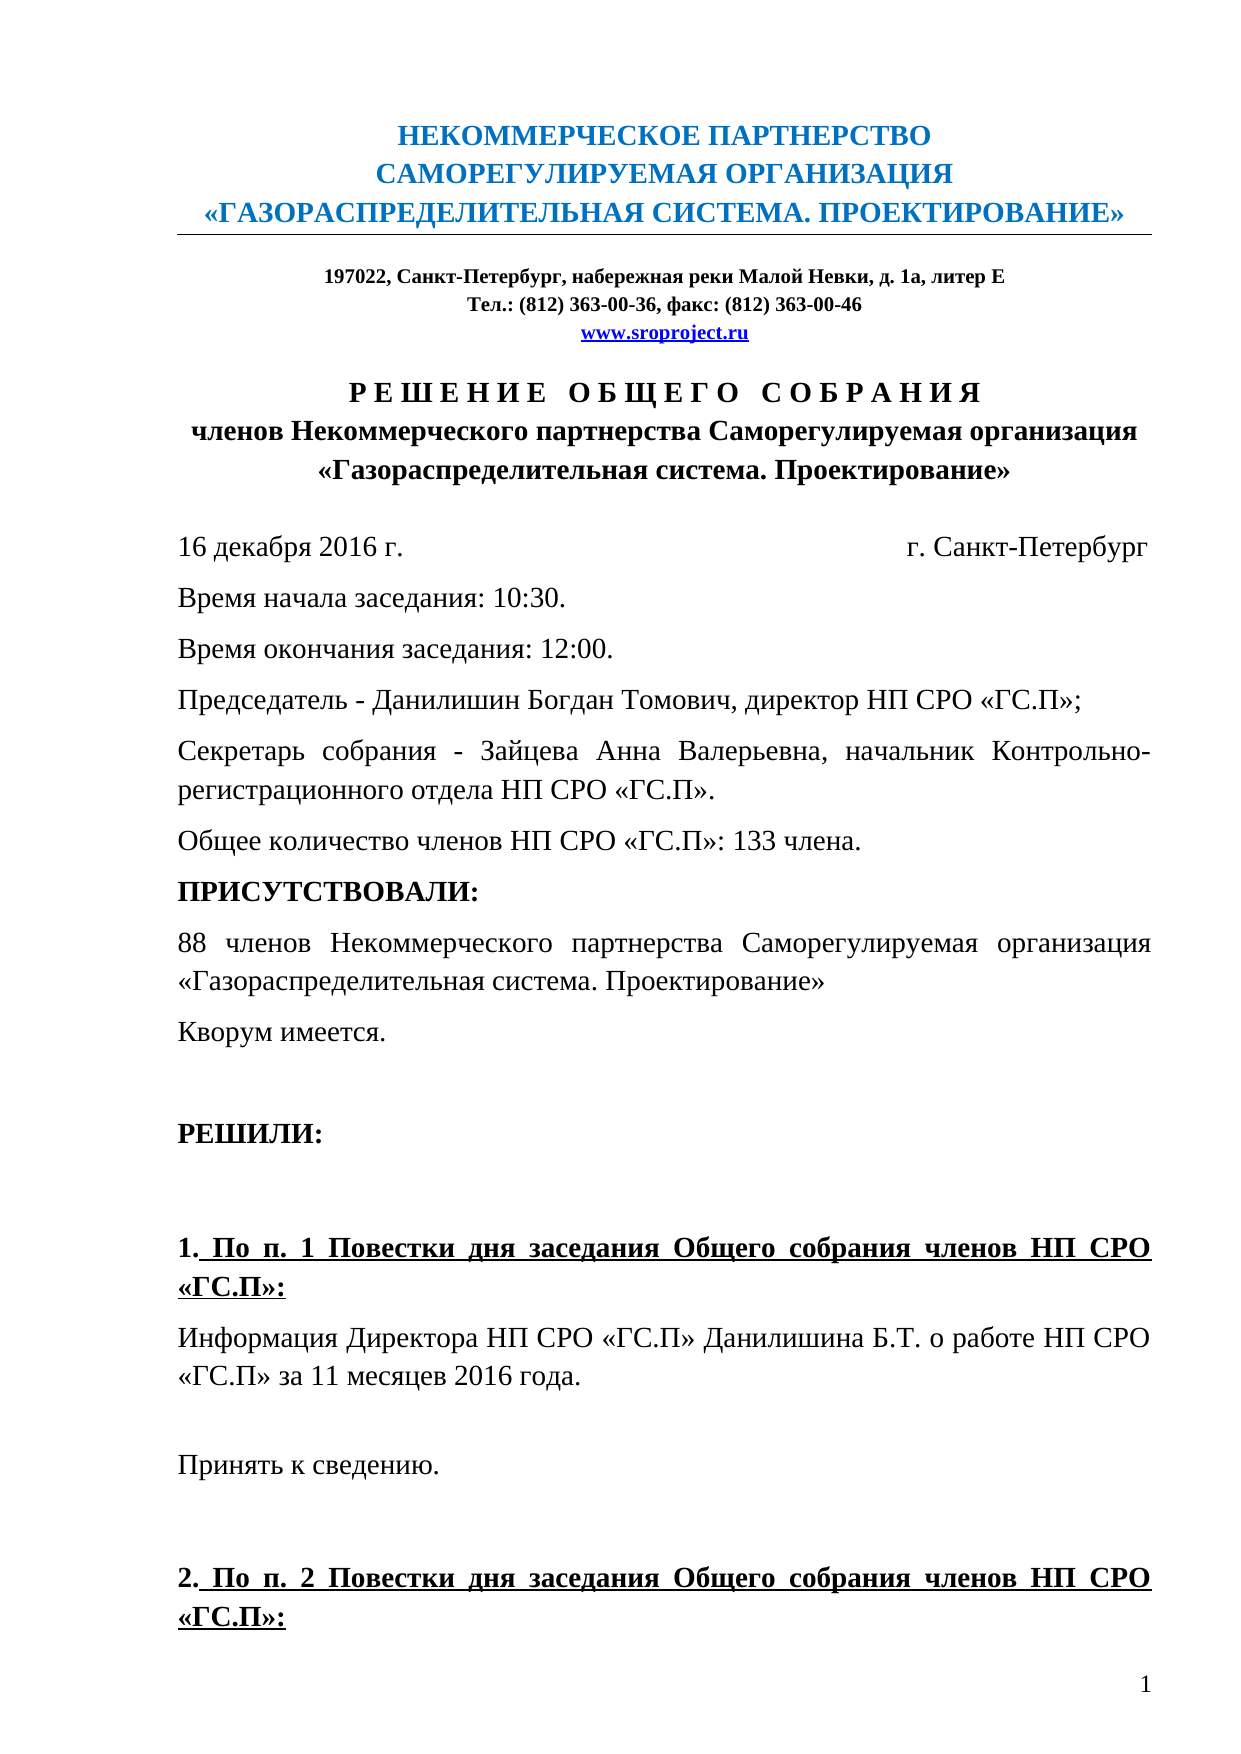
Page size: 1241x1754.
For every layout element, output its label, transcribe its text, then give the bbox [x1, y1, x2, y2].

text Принять к сведению. [177, 1447, 1152, 1480]
text 88 членов Некоммерческого партнерства Саморегулируемая организация «Газораспределительная система. Проектирование» [177, 925, 1152, 997]
text Тел.: (812) 363-00-36, факс: (812) 363-00-46 [177, 289, 1152, 316]
text Общее количество членов НП СРО «ГС.П»: 133 члена. [177, 823, 1152, 856]
text www.sroproject.ru [177, 317, 1152, 344]
text Время начала заседания: 10:30. [177, 580, 1152, 614]
text Председатель - Данилишин Богдан Томович, директор НП СРО «ГС.П»; [177, 682, 1152, 716]
text «ГАЗОРАСПРЕДЕЛИТЕЛЬНАЯ СИСТЕМА. ПРОЕКТИРОВАНИЕ» [177, 195, 1152, 229]
text 197022, Санкт-Петербург, набережная реки Малой Невки, д. 1а, литер Е [177, 261, 1152, 288]
text Время окончания заседания: 12:00. [177, 631, 1152, 665]
text САМОРЕГУЛИРУЕМАЯ ОРГАНИЗАЦИЯ [177, 157, 1152, 190]
text 2. По п. 2 Повестки дня заседания Общего собрания членов НП СРО «ГС.П»: [177, 1560, 1152, 1632]
text Кворум имеется. [177, 1014, 1152, 1048]
text НЕКОММЕРЧЕСКОЕ ПАРТНЕРСТВО [177, 118, 1152, 152]
text Информация Директора НП СРО «ГС.П» Данилишина Б.Т. о работе НП СРО «ГС.П» за 11 месяцев 2016 года. [177, 1320, 1152, 1392]
text РЕШИЛИ: [177, 1117, 1152, 1150]
text 16 декабря 2016 г. г. Санкт-Петербург [177, 529, 1152, 563]
text членов Некоммерческого партнерства Саморегулируемая организация «Газораспределительная система. Проектирование» [177, 413, 1152, 486]
text Секретарь собрания - Зайцева Анна Валерьевна, начальник Контрольно-регистрационного отдела НП СРО «ГС.П». [177, 733, 1152, 805]
text Р Е Ш Е Н И Е О Б Щ Е Г О С О Б Р А Н И Я [177, 372, 1152, 408]
text 1. По п. 1 Повестки дня заседания Общего собрания членов НП СРО «ГС.П»: [177, 1230, 1152, 1302]
text ПРИСУТСТВОВАЛИ: [177, 874, 1152, 907]
